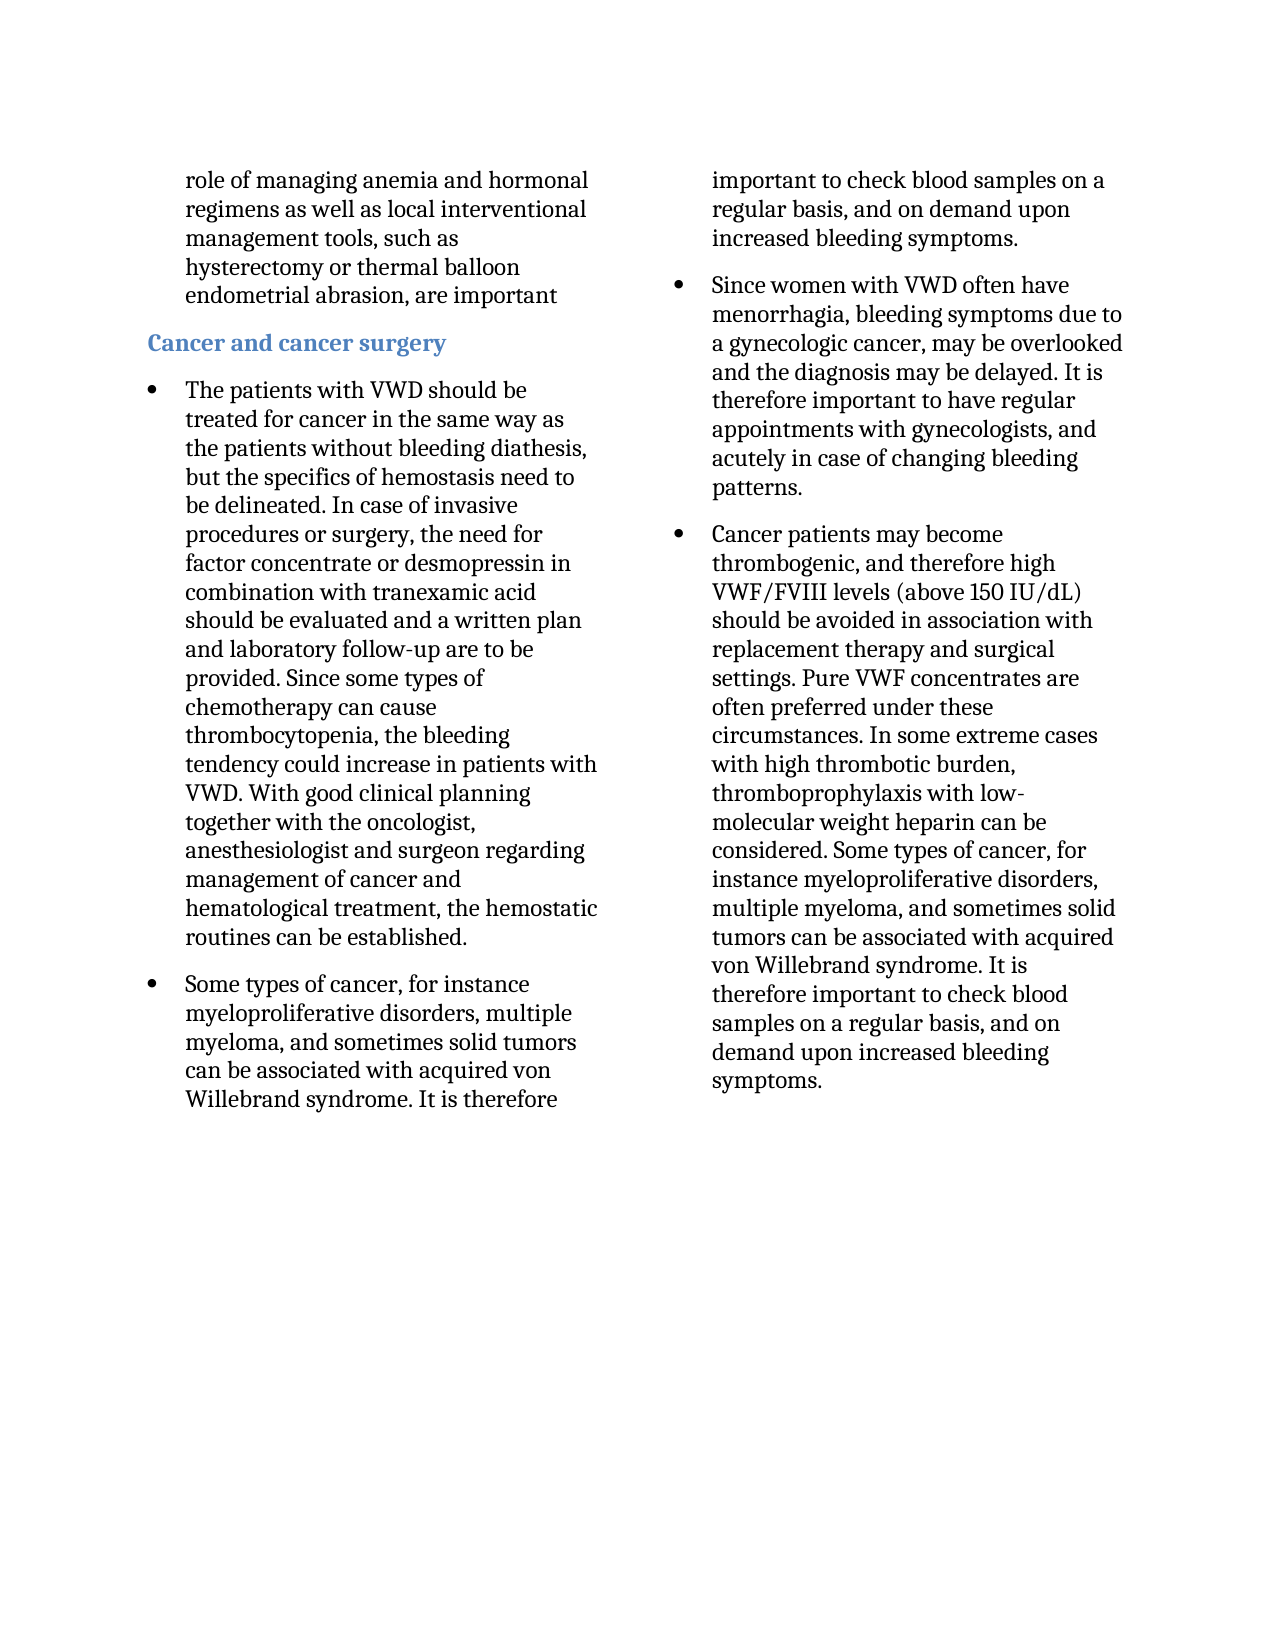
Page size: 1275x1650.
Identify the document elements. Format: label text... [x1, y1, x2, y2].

list Since women with VWD often have menorrhagia, bleeding symptoms due to a gynecologic cancer, may be overlooked and the diagnosis may be delayed. It is therefore important to have regular appointments with gynecologists, and acutely in case of changing bleeding patterns. [674, 271, 1127, 501]
list The patients with VWD should be treated for cancer in the same way as the patients without bleeding diathesis, but the specifics of hemostasis need to be delineated. In case of invasive procedures or surgery, the need for factor concentrate or desmopressin in combination with tranexamic acid should be evaluated and a written plan and laboratory follow-up are to be provided. Since some types of chemotherapy can cause thrombocytopenia, the bleeding tendency could increase in patients with VWD. With good clinical planning together with the oncologist, anesthesiologist and surgeon regarding management of cancer and hematological treatment, the hemostatic routines can be established. [148, 376, 601, 951]
list Cancer patients may become thrombogenic, and therefore high VWF/FVIII levels (above 150 IU/dL) should be avoided in association with replacement therapy and surgical settings. Pure VWF concentrates are often preferred under these circumstances. In some extreme cases with high thrombotic burden, thromboprophylaxis with low-molecular weight heparin can be considered. Some types of cancer, for instance myeloproliferative disorders, multiple myeloma, and sometimes solid tumors can be associated with acquired von Willebrand syndrome. It is therefore important to check blood samples on a regular basis, and on demand upon increased bleeding symptoms. [674, 520, 1127, 1095]
list Some types of cancer, for instance myeloproliferative disorders, multiple myeloma, and sometimes solid tumors can be associated with acquired von Willebrand syndrome. It is therefore important to check blood samples on a regular basis, and on demand upon increased bleeding symptoms. [148, 970, 601, 1114]
list Some types of cancer, for instance myeloproliferative disorders, multiple myeloma, and sometimes solid tumors can be associated with acquired von Willebrand syndrome. It is therefore important to check blood samples on a regular basis, and on demand upon increased bleeding symptoms. [674, 166, 1127, 253]
text Cancer and cancer surgery [148, 329, 601, 358]
